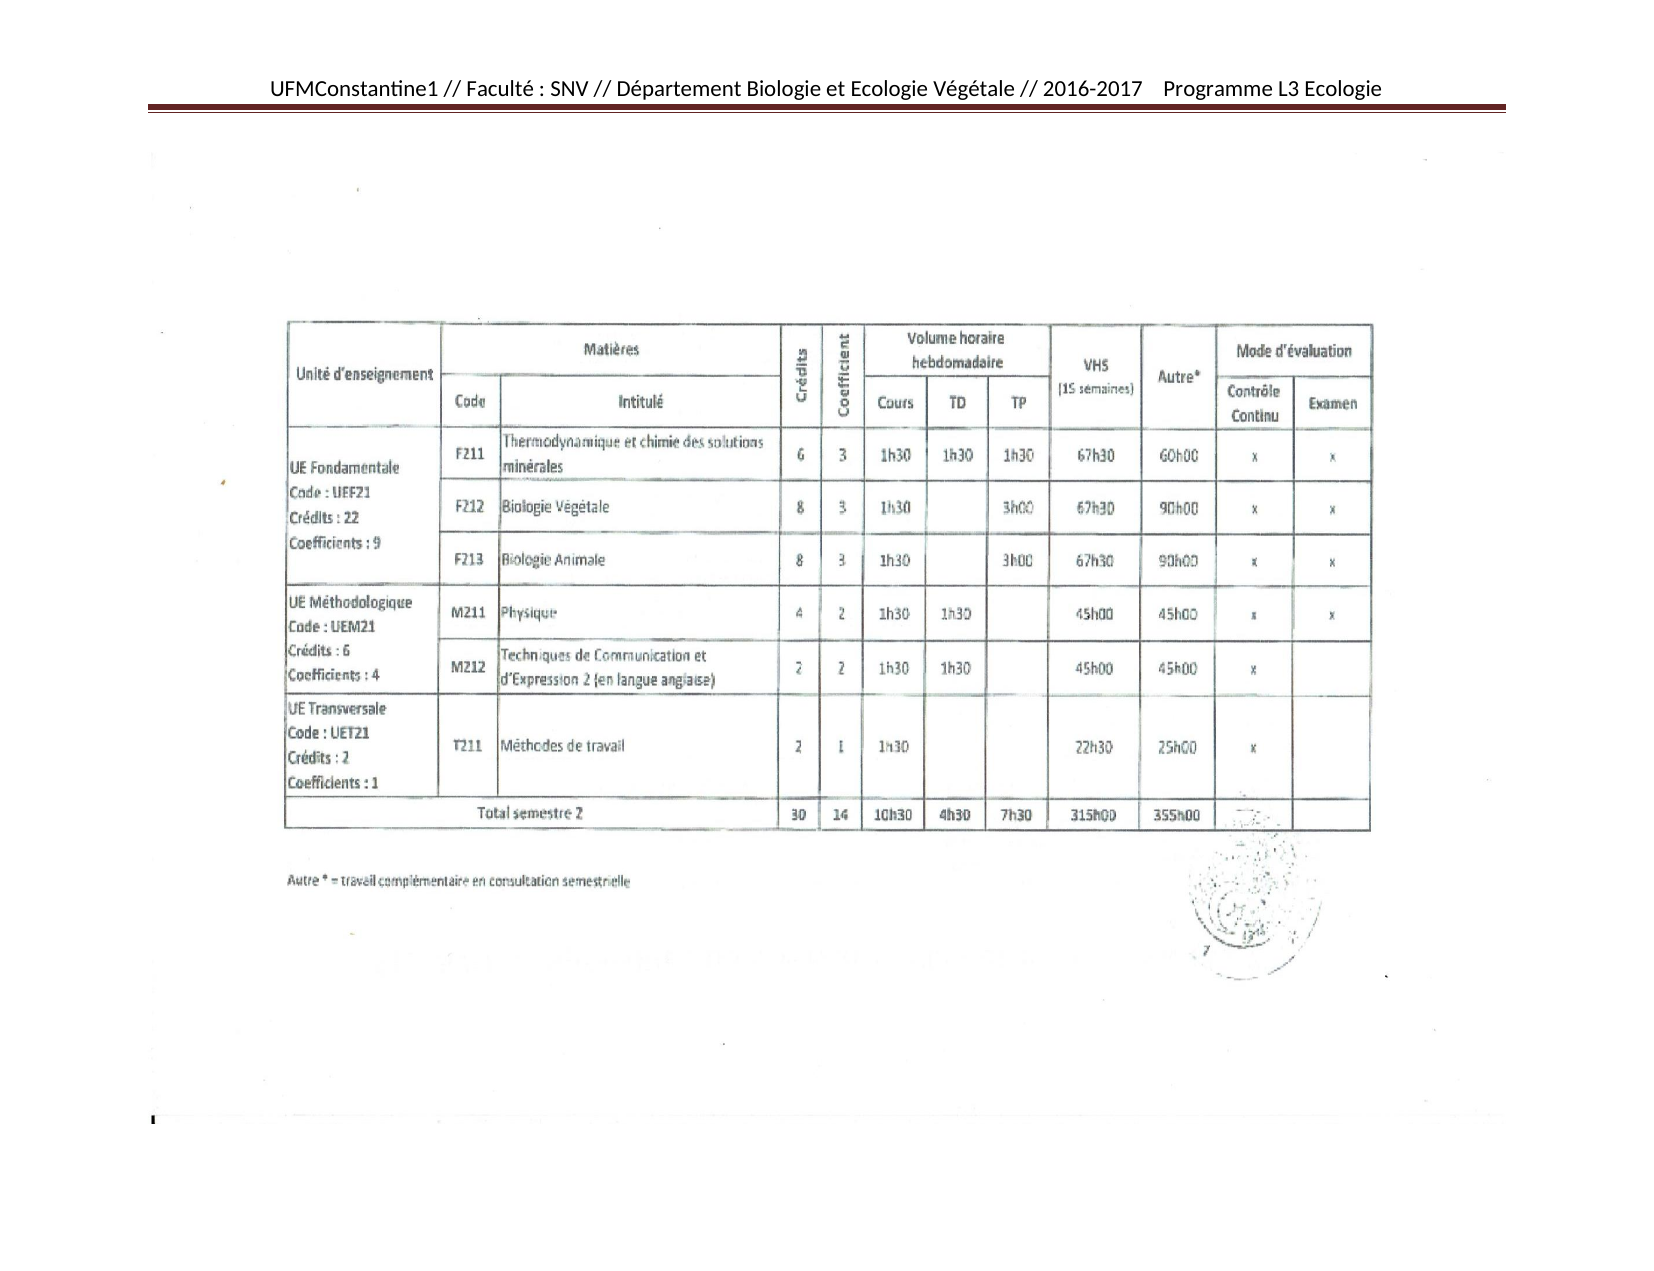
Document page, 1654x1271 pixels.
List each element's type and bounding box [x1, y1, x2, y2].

picture [147, 147, 1507, 1124]
